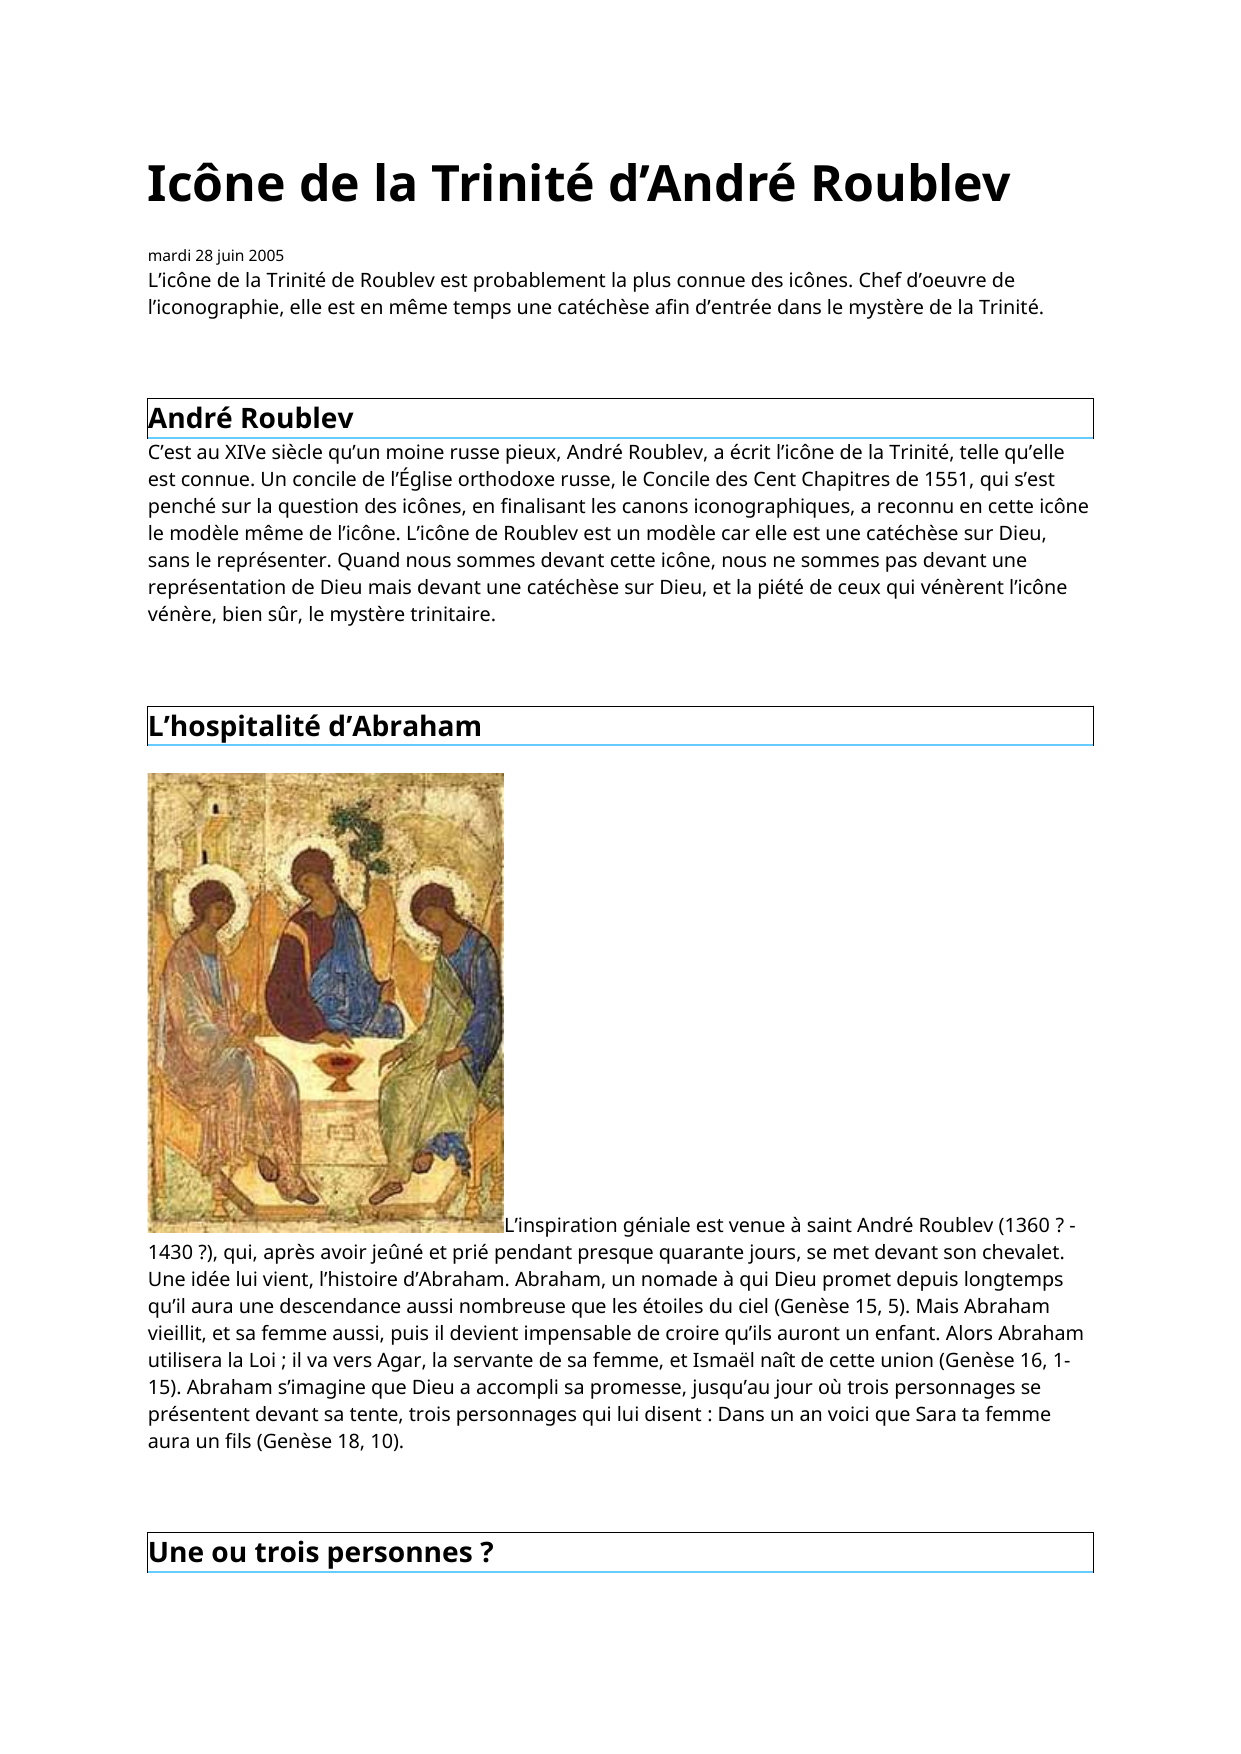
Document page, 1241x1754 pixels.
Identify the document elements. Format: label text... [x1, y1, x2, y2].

text L’icône de la Trinité de Roublev est probablement la plus connue des icônes. Chef d’oeuvre de l’iconographie, elle est en même temps une catéchèse afin d’entrée dans le mystère de la Trinité. [148, 266, 1093, 320]
picture [147, 773, 504, 1233]
text Icône de la Trinité d’André Roublev [148, 148, 1093, 216]
text C’est au XIVe siècle qu’un moine russe pieux, André Roublev, a écrit l’icône de la Trinité, telle qu’elle est connue. Un concile de l’Église orthodoxe russe, le Concile des Cent Chapitres de 1551, qui s’est penché sur la question des icônes, en finalisant les canons iconographiques, a reconnu en cette icône le modèle même de l’icône. L’icône de Roublev est un modèle car elle est une catéchèse sur Dieu, sans le représenter. Quand nous sommes devant cette icône, nous ne sommes pas devant une représentation de Dieu mais devant une catéchèse sur Dieu, et la piété de ceux qui vénèrent l’icône vénère, bien sûr, le mystère trinitaire. [148, 439, 1093, 627]
text L’inspiration géniale est venue à saint André Roublev (1360 ? - 1430 ?), qui, après avoir jeûné et prié pendant presque quarante jours, se met devant son chevalet. Une idée lui vient, l’histoire d’Abraham. Abraham, un nomade à qui Dieu promet depuis longtemps qu’il aura une descendance aussi nombreuse que les étoiles du ciel (Genèse 15, 5). Mais Abraham vieillit, et sa femme aussi, puis il devient impensable de croire qu’ils auront un enfant. Alors Abraham utilisera la Loi ; il va vers Agar, la servante de sa femme, et Ismaël naît de cette union (Genèse 16, 1-15). Abraham s’imagine que Dieu a accompli sa promesse, jusqu’au jour où trois personnages se présentent devant sa tente, trois personnages qui lui disent : Dans un an voici que Sara ta femme aura un fils (Genèse 18, 10). [148, 746, 1093, 1454]
text André Roublev [148, 399, 1093, 437]
text Une ou trois personnes ? [148, 1533, 1093, 1571]
text mardi 28 juin 2005 [148, 245, 1093, 266]
text L’hospitalité d’Abraham [148, 707, 1093, 744]
